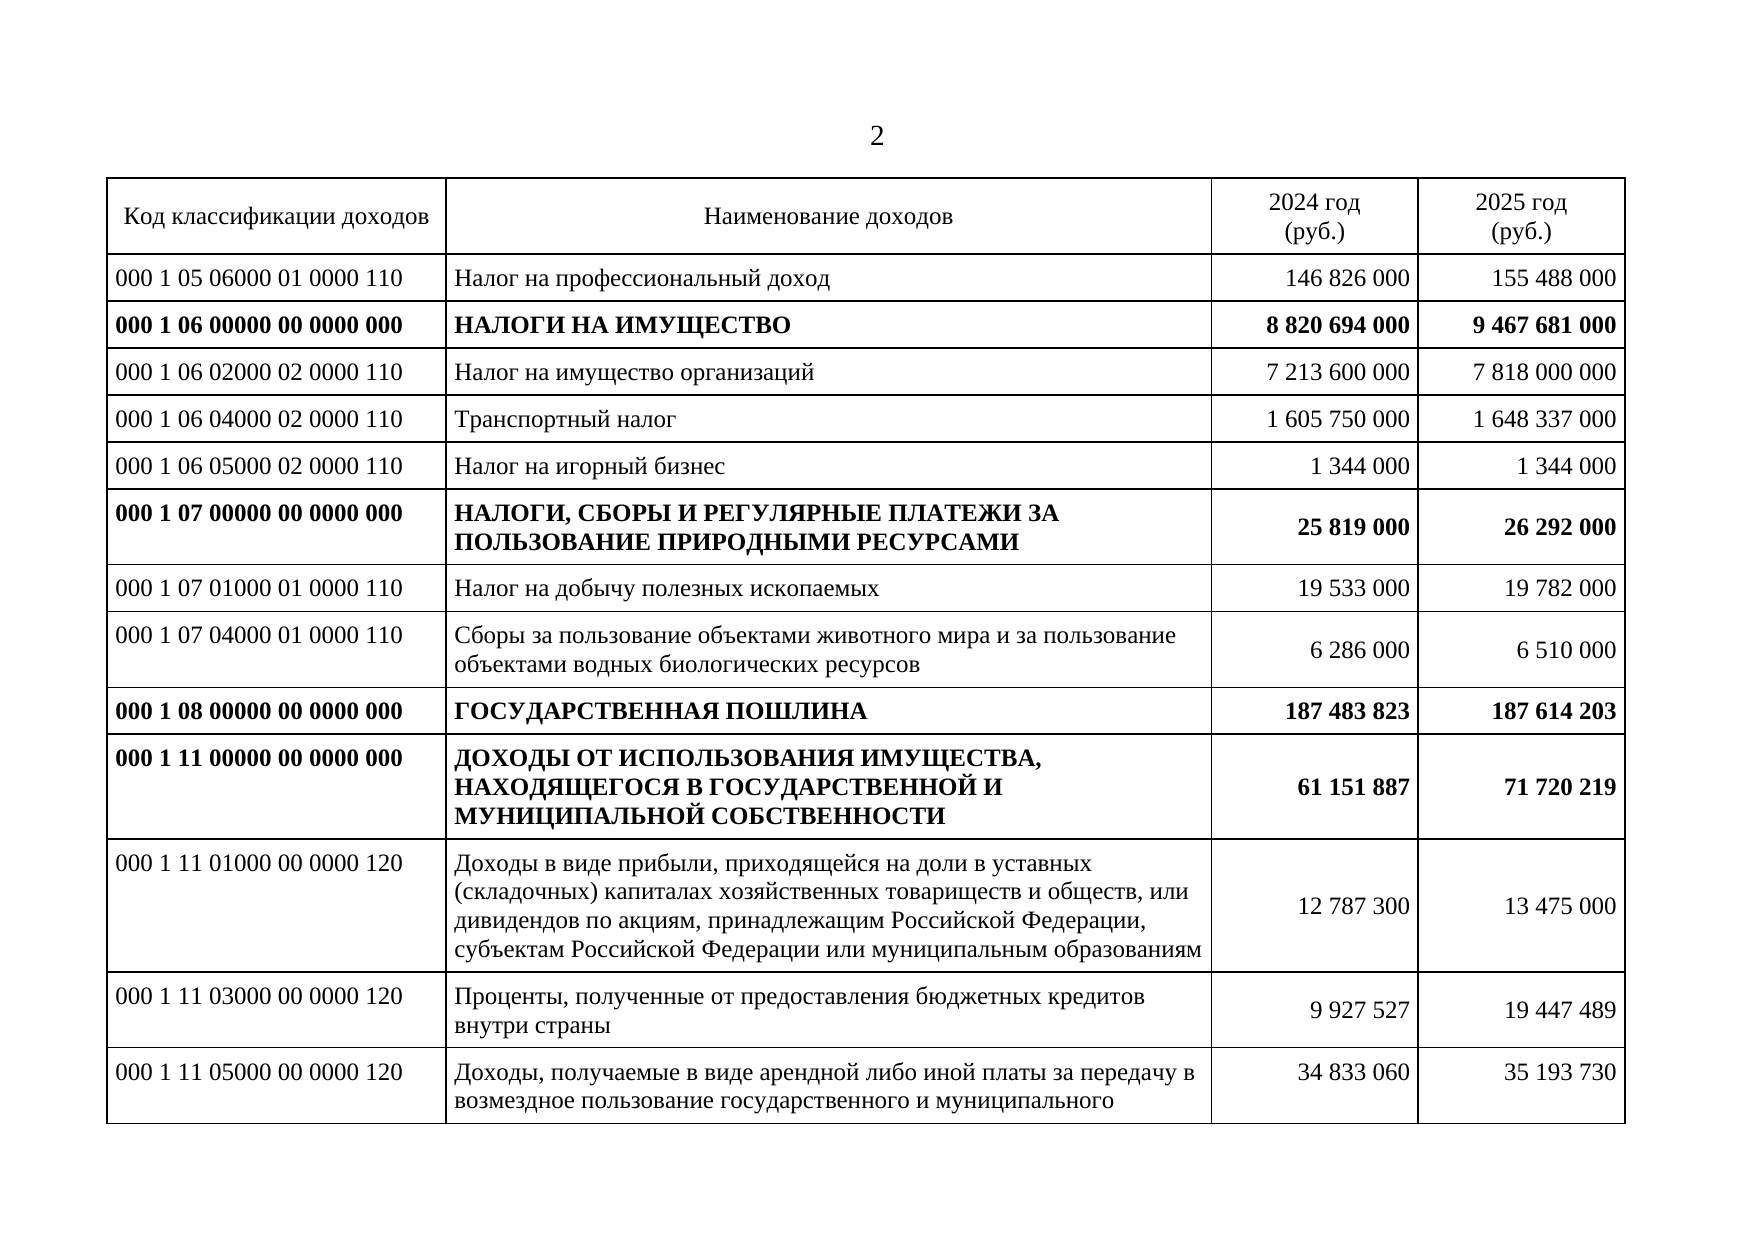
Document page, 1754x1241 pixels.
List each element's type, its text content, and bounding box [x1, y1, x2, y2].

table_cell 35 193 730 [1419, 1048, 1624, 1122]
table_cell 1 344 000 [1212, 443, 1417, 488]
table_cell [108, 1048, 445, 1122]
table_cell Сборы за пользование объектами животного мира и за пользование объектами водных биологических ресурсов [447, 612, 1211, 686]
table_cell 000 1 05 06000 01 0000 110 [108, 255, 445, 300]
table_cell НАЛОГИ, СБОРЫ И РЕГУЛЯРНЫЕ ПЛАТЕЖИ ЗА ПОЛЬЗОВАНИЕ ПРИРОДНЫМИ РЕСУРСАМИ [447, 490, 1211, 564]
table_header [1212, 179, 1417, 253]
table_cell 7 213 600 000 [1212, 349, 1417, 394]
table_cell 000 1 11 03000 00 0000 120 [108, 973, 445, 1047]
table_cell 000 1 06 02000 02 0000 110 [108, 349, 445, 394]
table_cell 000 1 07 01000 01 0000 110 [108, 565, 445, 611]
table_cell 9 927 527 [1212, 973, 1417, 1047]
table_cell 19 447 489 [1419, 973, 1624, 1047]
table_cell 12 787 300 [1212, 840, 1417, 971]
table_cell 13 475 000 [1419, 840, 1624, 971]
table_cell 187 614 203 [1419, 688, 1624, 733]
table_cell Доходы в виде прибыли, приходящейся на доли в уставных (складочных) капиталах хозяйственных товариществ и обществ, или дивидендов по акциям, принадлежащим Российской Федерации, субъектам Российской Федерации или муниципальным образованиям [447, 840, 1211, 971]
table_cell Налог на добычу полезных ископаемых [447, 565, 1211, 611]
table_cell 61 151 887 [1212, 735, 1417, 838]
table_cell 000 1 11 00000 00 0000 000 [108, 735, 445, 838]
table_cell 6 510 000 [1419, 612, 1624, 686]
table_cell 000 1 07 00000 00 0000 000 [108, 490, 445, 564]
table_cell 155 488 000 [1419, 255, 1624, 300]
table_cell 000 1 06 04000 02 0000 110 [108, 396, 445, 441]
table_cell ГОСУДАРСТВЕННАЯ ПОШЛИНА [447, 688, 1211, 733]
table_cell Налог на профессиональный доход [447, 255, 1211, 300]
table_cell 000 1 06 05000 02 0000 110 [108, 443, 445, 488]
table_cell 146 826 000 [1212, 255, 1417, 300]
table_header [447, 179, 1211, 253]
table_cell Транспортный налог [447, 396, 1211, 441]
table_cell 187 483 823 [1212, 688, 1417, 733]
table_cell 71 720 219 [1419, 735, 1624, 838]
table_header [108, 179, 445, 253]
table_cell 19 533 000 [1212, 565, 1417, 611]
table_cell 000 1 11 01000 00 0000 120 [108, 840, 445, 971]
table_cell НАЛОГИ НА ИМУЩЕСТВО [447, 302, 1211, 347]
table_cell 000 1 06 00000 00 0000 000 [108, 302, 445, 347]
table_cell 8 820 694 000 [1212, 302, 1417, 347]
table_cell 1 344 000 [1419, 443, 1624, 488]
table_cell 1 605 750 000 [1212, 396, 1417, 441]
table_cell 6 286 000 [1212, 612, 1417, 686]
table_cell 34 833 060 [1212, 1048, 1417, 1122]
table_cell ДОХОДЫ ОТ ИСПОЛЬЗОВАНИЯ ИМУЩЕСТВА, НАХОДЯЩЕГОСЯ В ГОСУДАРСТВЕННОЙ И МУНИЦИПАЛЬНОЙ СОБСТВЕННОСТИ [447, 735, 1211, 838]
table_cell 25 819 000 [1212, 490, 1417, 564]
table_cell Проценты, полученные от предоставления бюджетных кредитов внутри страны [447, 973, 1211, 1047]
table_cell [447, 1048, 1211, 1122]
table_cell 000 1 08 00000 00 0000 000 [108, 688, 445, 733]
table_cell 7 818 000 000 [1419, 349, 1624, 394]
table_cell 19 782 000 [1419, 565, 1624, 611]
table_cell 000 1 07 04000 01 0000 110 [108, 612, 445, 686]
table_header [1419, 179, 1624, 253]
table_cell 1 648 337 000 [1419, 396, 1624, 441]
table_cell Налог на игорный бизнес [447, 443, 1211, 488]
table_cell Налог на имущество организаций [447, 349, 1211, 394]
table_cell 9 467 681 000 [1419, 302, 1624, 347]
table_cell 26 292 000 [1419, 490, 1624, 564]
